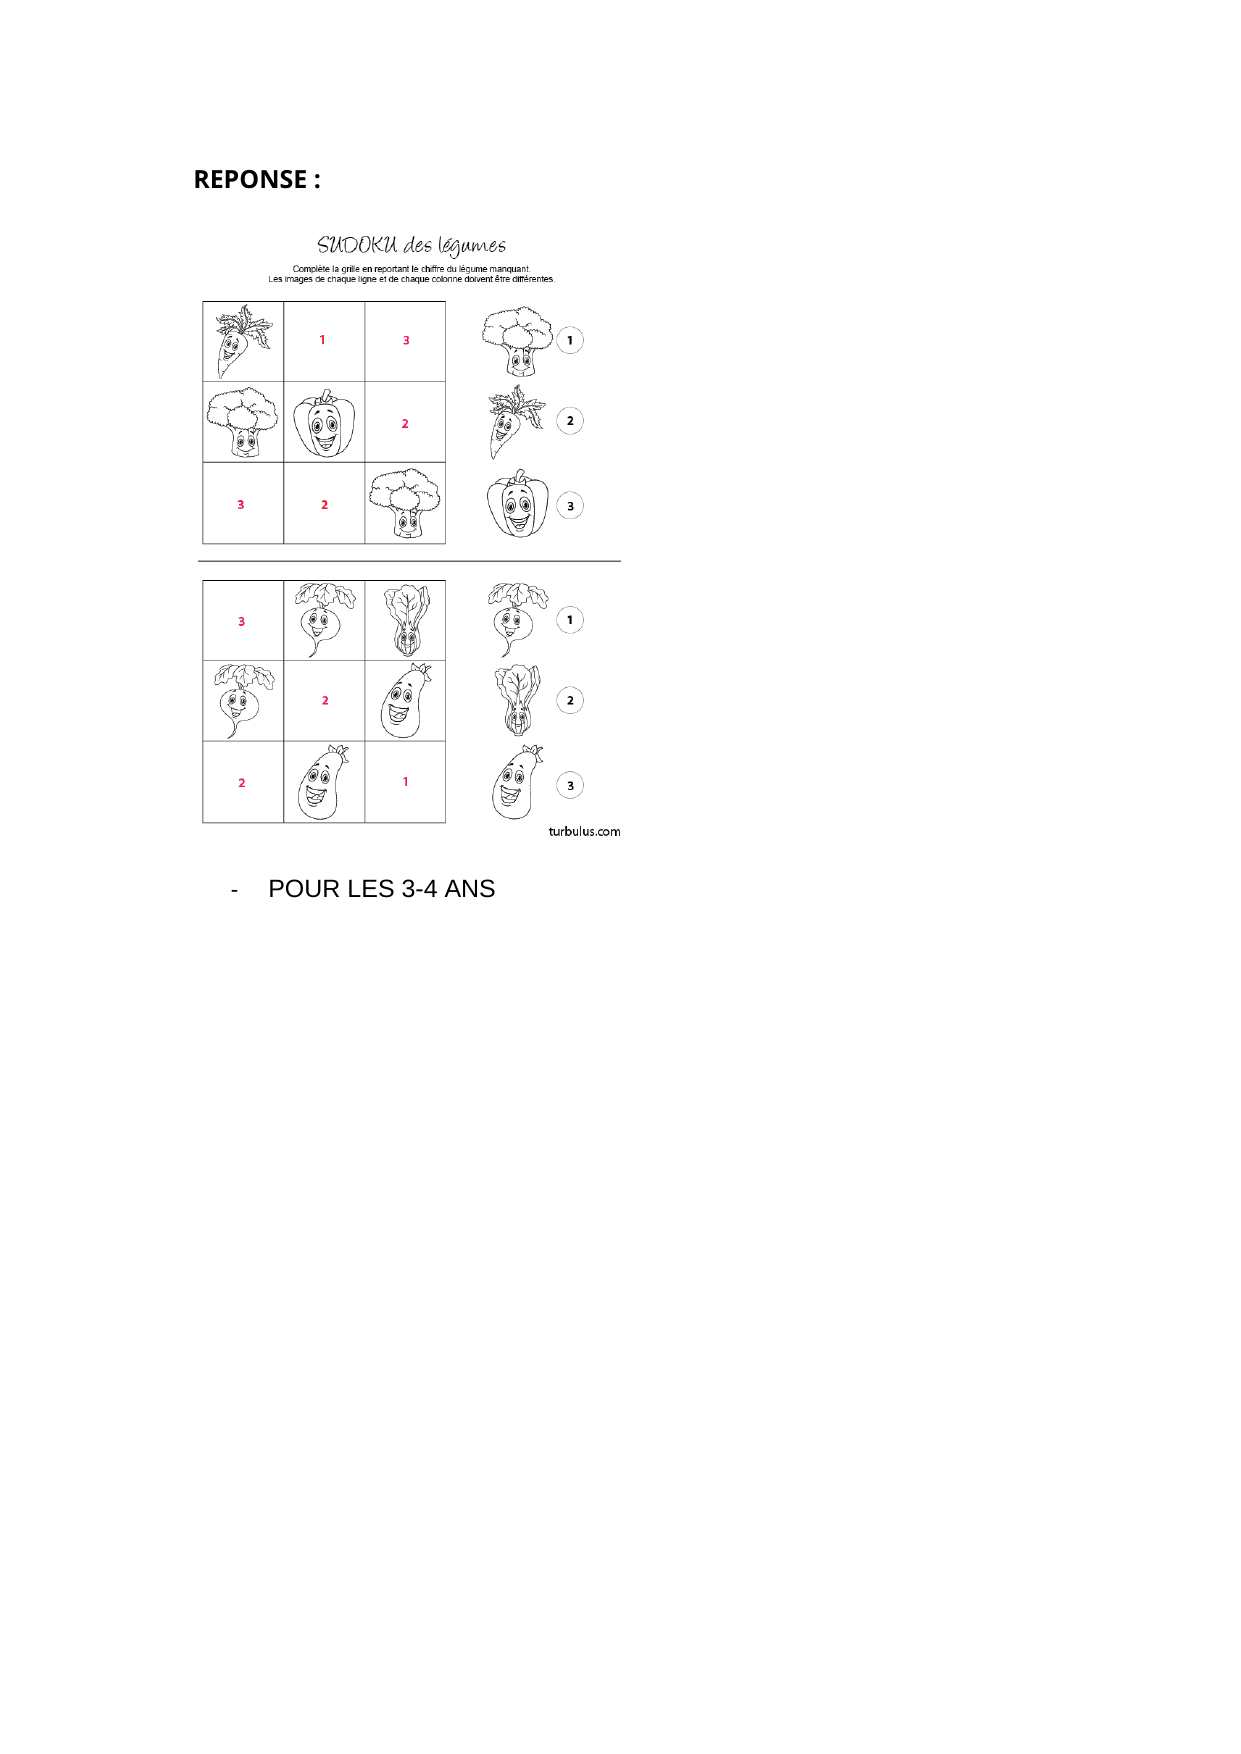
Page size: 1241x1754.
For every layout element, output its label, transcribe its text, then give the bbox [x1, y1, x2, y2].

list POUR LES 3-4 ANS [231, 873, 1137, 904]
list REPONSE : [193, 161, 1137, 195]
picture [193, 229, 625, 839]
